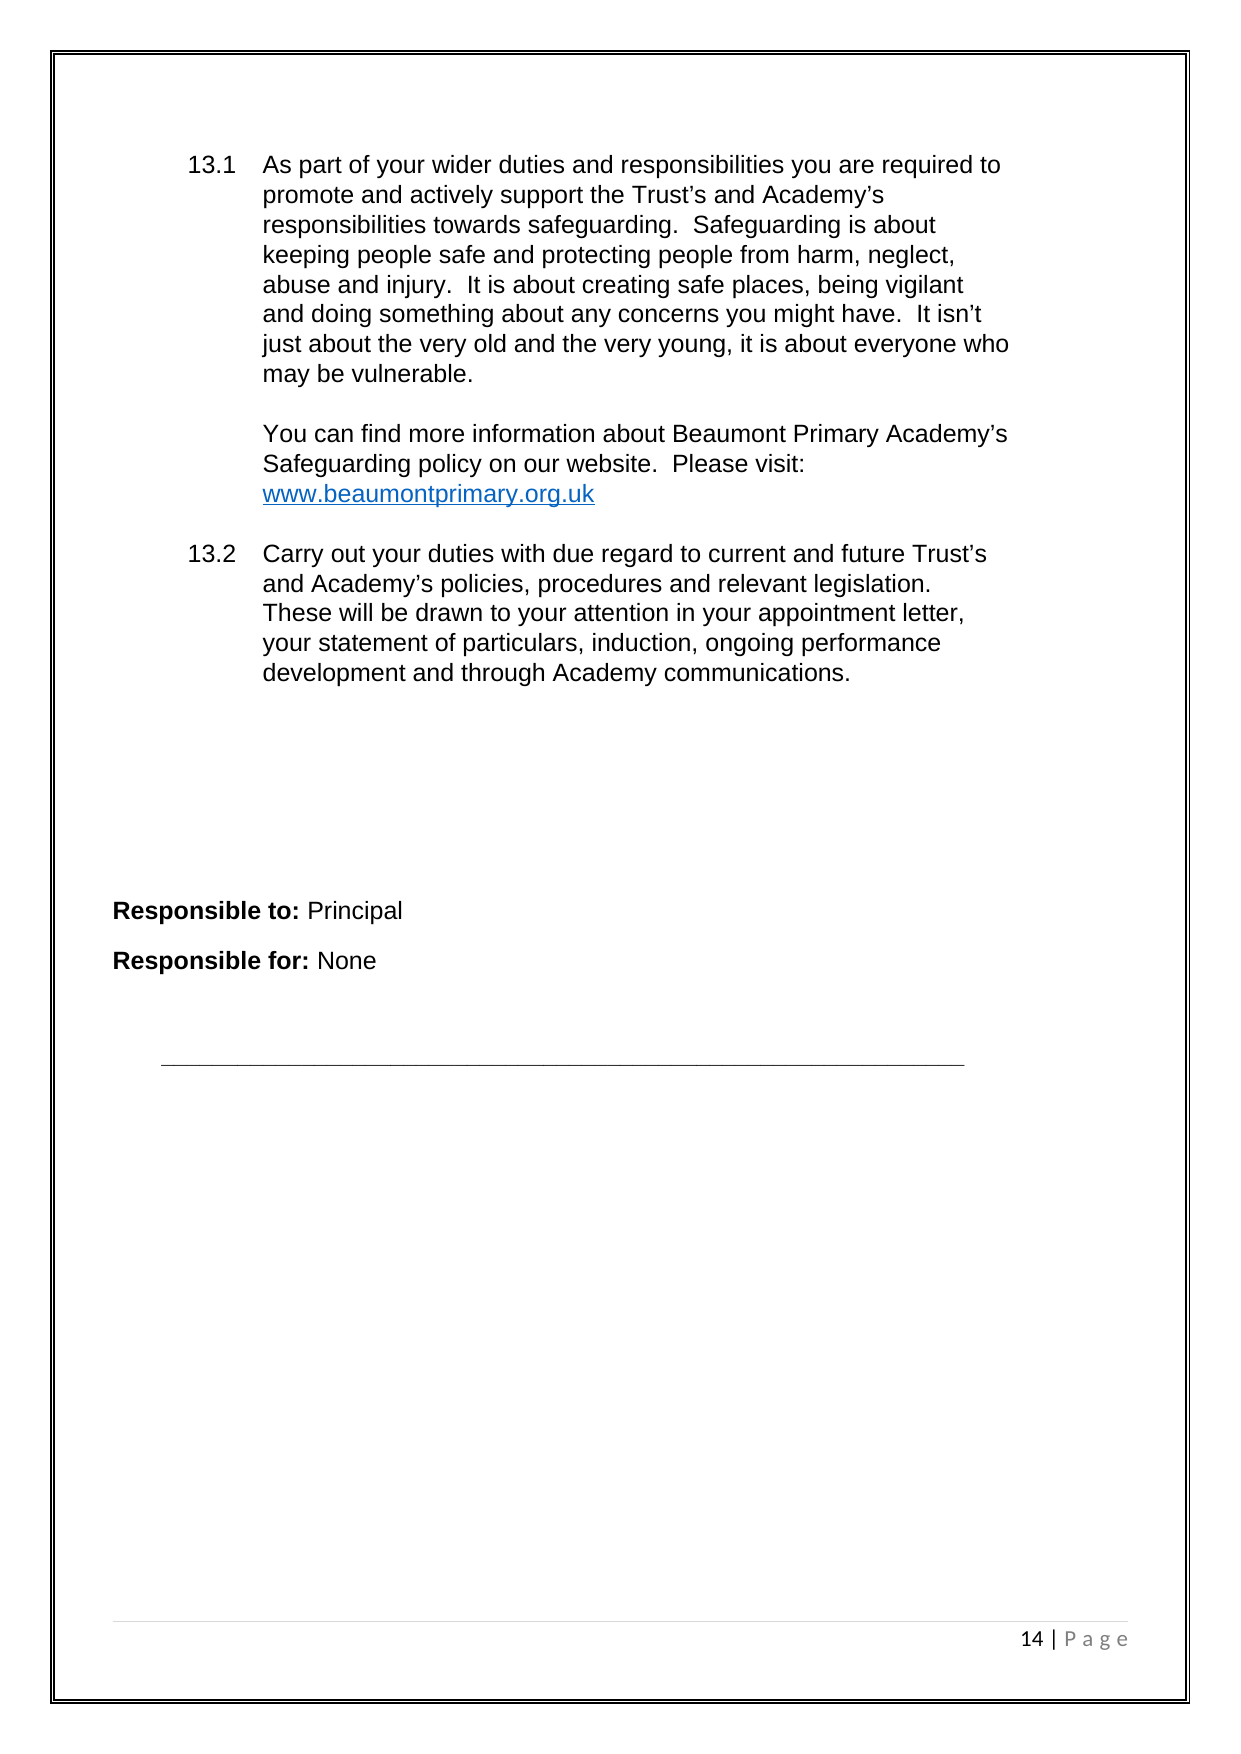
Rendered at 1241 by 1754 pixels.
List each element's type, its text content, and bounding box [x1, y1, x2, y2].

list Carry out your duties with due regard to current and future Trust’s and Academy’s policies, procedures and relevant legislation. These will be drawn to your attention in your appointment letter, your statement of particulars, induction, ongoing performance development and through Academy communications. [187, 539, 1012, 687]
text Responsible for: None [112, 946, 1012, 974]
text _______________________________________________________________ [112, 1042, 1012, 1069]
list As part of your wider duties and responsibilities you are required to promote and actively support the Trust’s and Academy’s responsibilities towards safeguarding. Safeguarding is about keeping people safe and protecting people from harm, neglect, abuse and injury. It is about creating safe places, being vigilant and doing something about any concerns you might have. It isn’t just about the very old and the very young, it is about everyone who may be vulnerable. [187, 150, 1012, 388]
text Responsible to: Principal [112, 896, 1012, 925]
list You can find more information about Beaumont Primary Academy’s Safeguarding policy on our website. Please visit: www.beaumontprimary.org.uk [262, 419, 1012, 508]
